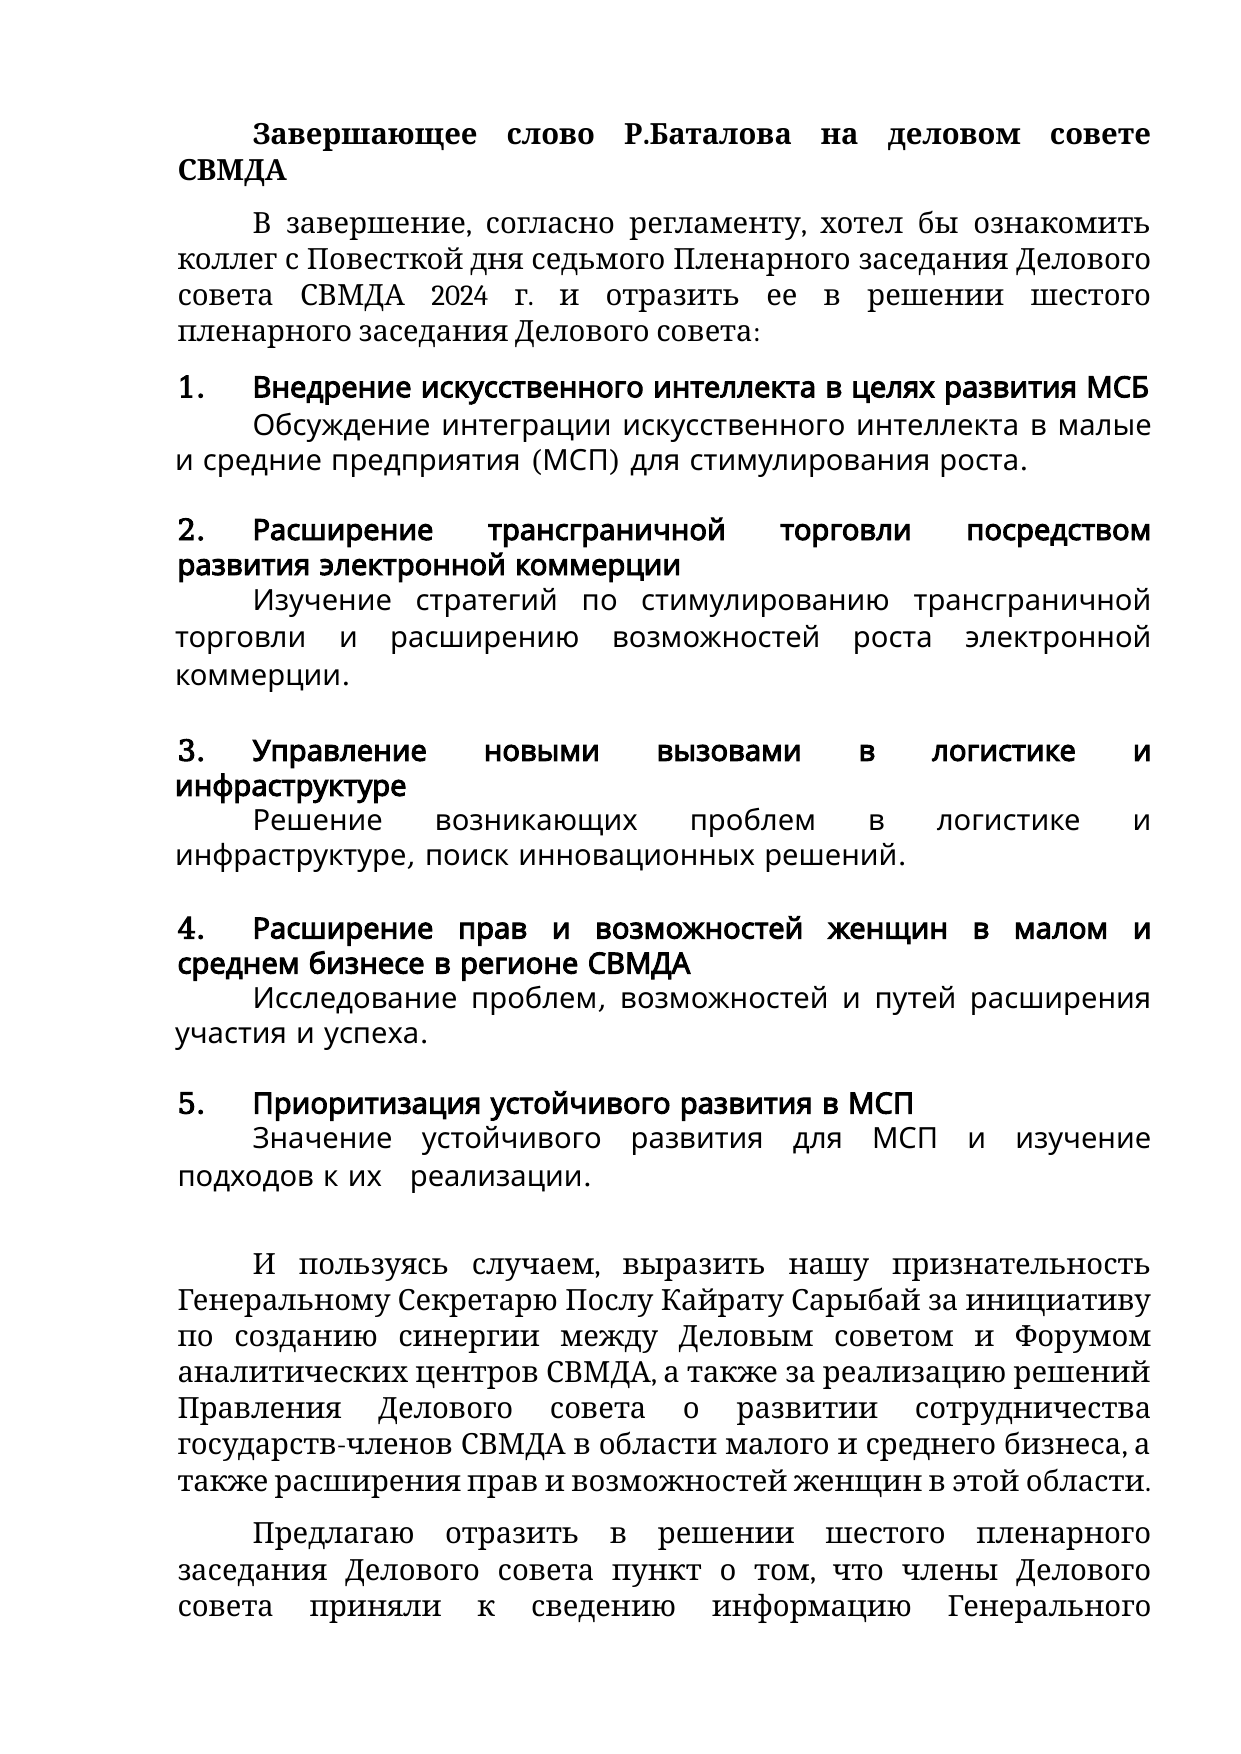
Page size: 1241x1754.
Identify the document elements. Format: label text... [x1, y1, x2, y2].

list Управление новыми вызовами в логистике и инфраструктуре [175, 732, 1152, 802]
list Решение возникающих проблем в логистике и инфраструктуре, поиск инновационных решений. [175, 802, 1152, 872]
text И пользуясь случаем, выразить нашу признательность Генеральному Секретарю Послу Кайрату Сарыбай за инициативу по созданию синергии между Деловым советом и Форумом аналитических центров СВМДА, а также за реализацию решений Правления Делового совета о развитии сотрудничества государств-членов СВМДА в области малого и среднего бизнеса, а также расширения прав и возможностей женщин в этой области. [177, 1248, 1152, 1498]
list Расширение прав и возможностей женщин в малом и среднем бизнесе в регионе СВМДА [177, 909, 1152, 979]
text 5. Приоритизация устойчивого развития в МСП [177, 1084, 1152, 1119]
list Изучение стратегий по стимулированию трансграничной торговли и расширению возможностей роста электронной коммерции. [175, 581, 1152, 691]
text Значение устойчивого развития для МСП и изучение подходов к их реализации. [177, 1119, 1152, 1192]
list Обсуждение интеграции искусственного интеллекта в малые и средние предприятия (МСП) для стимулирования роста. [175, 406, 1152, 476]
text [177, 1517, 1152, 1623]
list Внедрение искусственного интеллекта в целях развития МСБ [177, 368, 1152, 403]
text В завершение, согласно регламенту, хотел бы ознакомить коллег с Повесткой дня седьмого Пленарного заседания Делового совета СВМДА 2024 г. и отразить ее в решении шестого пленарного заседания Делового совета: [177, 207, 1152, 349]
text Завершающее слово Р.Баталова на деловом совете СВМДА [177, 118, 1152, 188]
text 2. Расширение трансграничной торговли посредством развития электронной коммерции [177, 511, 1152, 581]
list Исследование проблем, возможностей и путей расширения участия и успеха. [175, 979, 1152, 1049]
